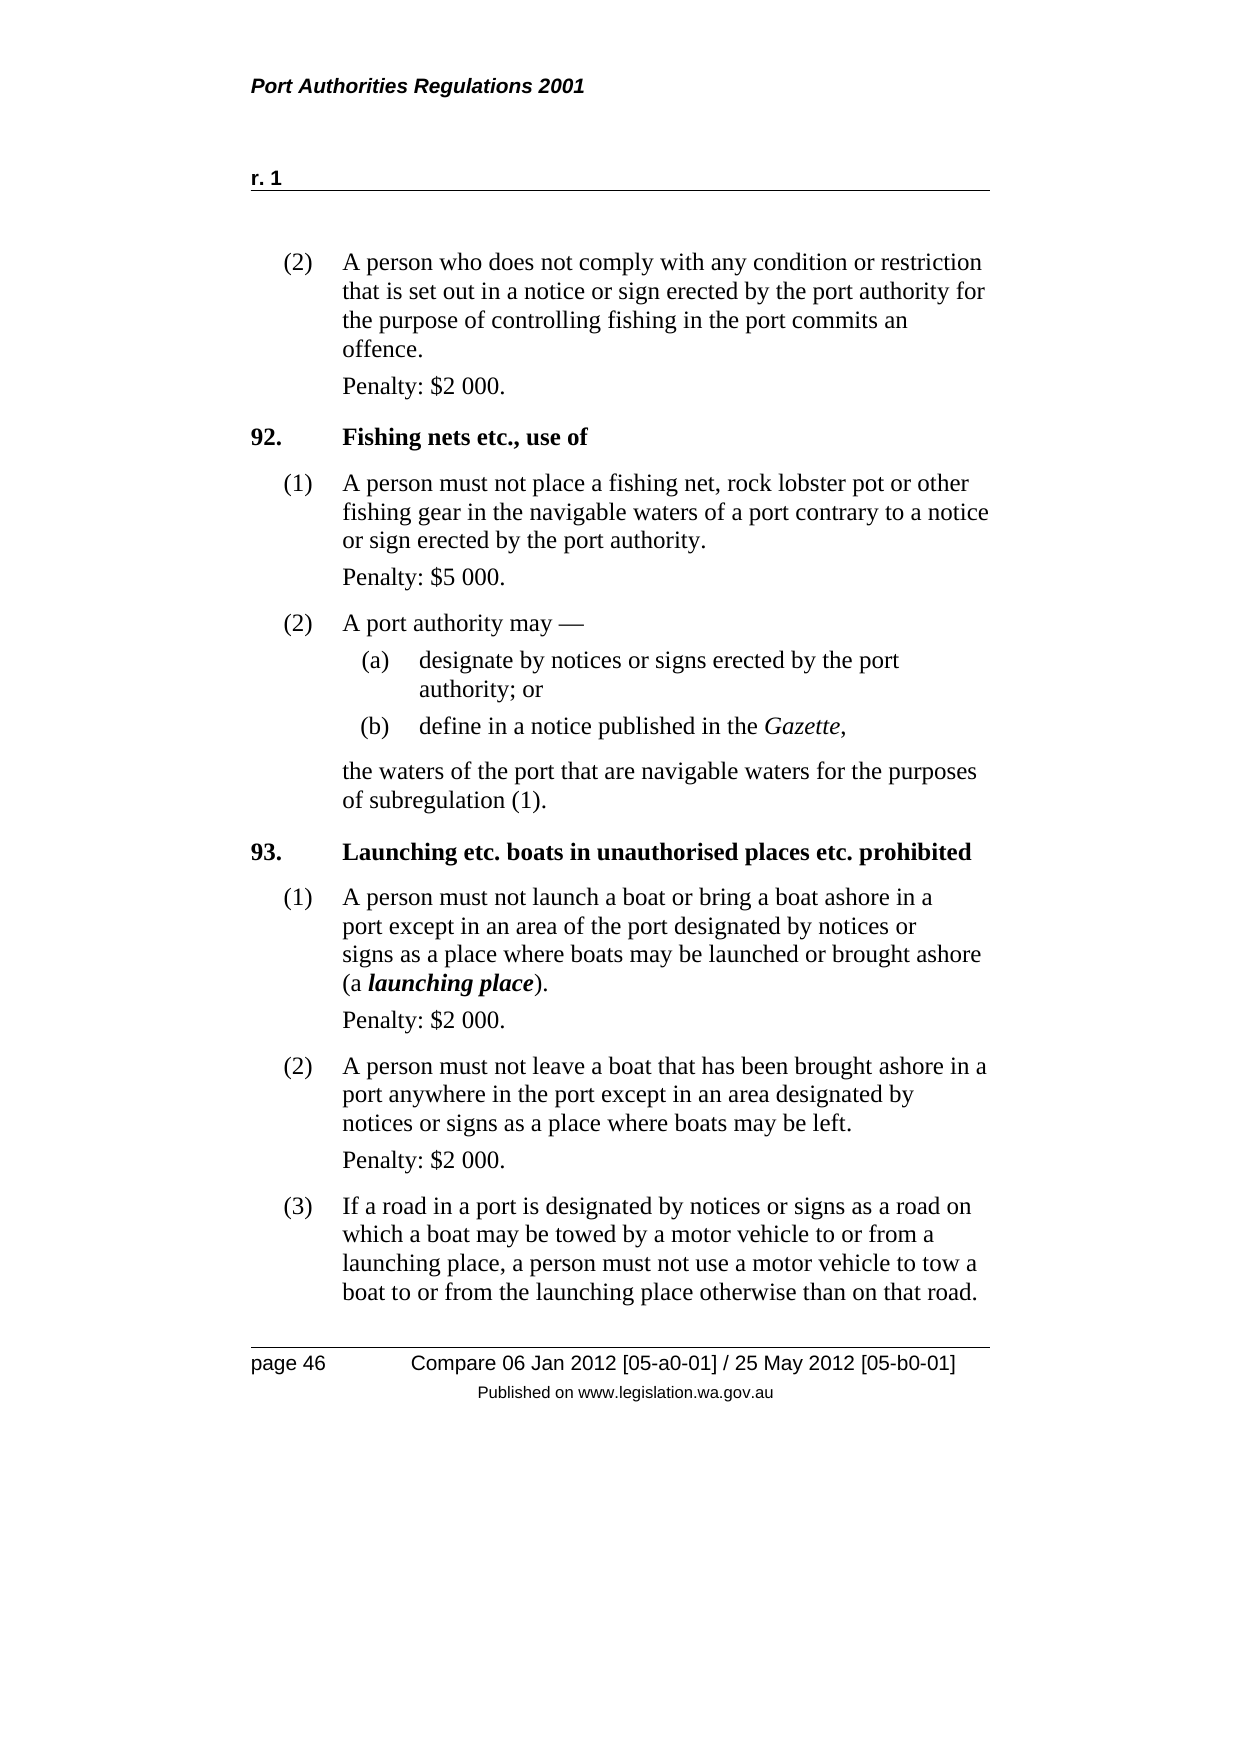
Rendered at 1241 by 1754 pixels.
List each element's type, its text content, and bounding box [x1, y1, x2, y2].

text the waters of the port that are navigable waters for the purposes of subregulation (1). [251, 756, 990, 814]
subtitle 93. Launching etc. boats in unauthorised places etc. prohibited [251, 837, 990, 865]
text (a) designate by notices or signs erected by the port authority; or [251, 645, 990, 702]
text Penalty: $2 000. [251, 1005, 990, 1034]
text (b) define in a notice published in the Gazette, [251, 711, 990, 739]
text (2) A person must not leave a boat that has been brought ashore in a port anywhere in the port except in an area designated by notices or signs as a place where boats may be left. [251, 1051, 990, 1137]
subtitle 92. Fishing nets etc., use of [251, 422, 990, 451]
text Penalty: $2 000. [251, 371, 990, 399]
text (1) A person must not launch a boat or bring a boat ashore in a port except in an area of the port designated by notices or signs as a place where boats may be launched or brought ashore (a launching place). [251, 882, 990, 997]
text (2) A port authority may — [251, 608, 990, 637]
text Penalty: $5 000. [251, 562, 990, 591]
text (3) If a road in a port is designated by notices or signs as a road on which a boat may be towed by a motor vehicle to or from a launching place, a person must not use a motor vehicle to tow a boat to or from the launching place otherwise than on that road. [251, 1191, 990, 1306]
text (1) A person must not place a fishing net, rock lobster pot or other fishing gear in the navigable waters of a port contrary to a notice or sign erected by the port authority. [251, 468, 990, 554]
text (2) A person who does not comply with any condition or restriction that is set out in a notice or sign erected by the port authority for the purpose of controlling fishing in the port commits an offence. [251, 247, 990, 362]
text Penalty: $2 000. [251, 1145, 990, 1174]
